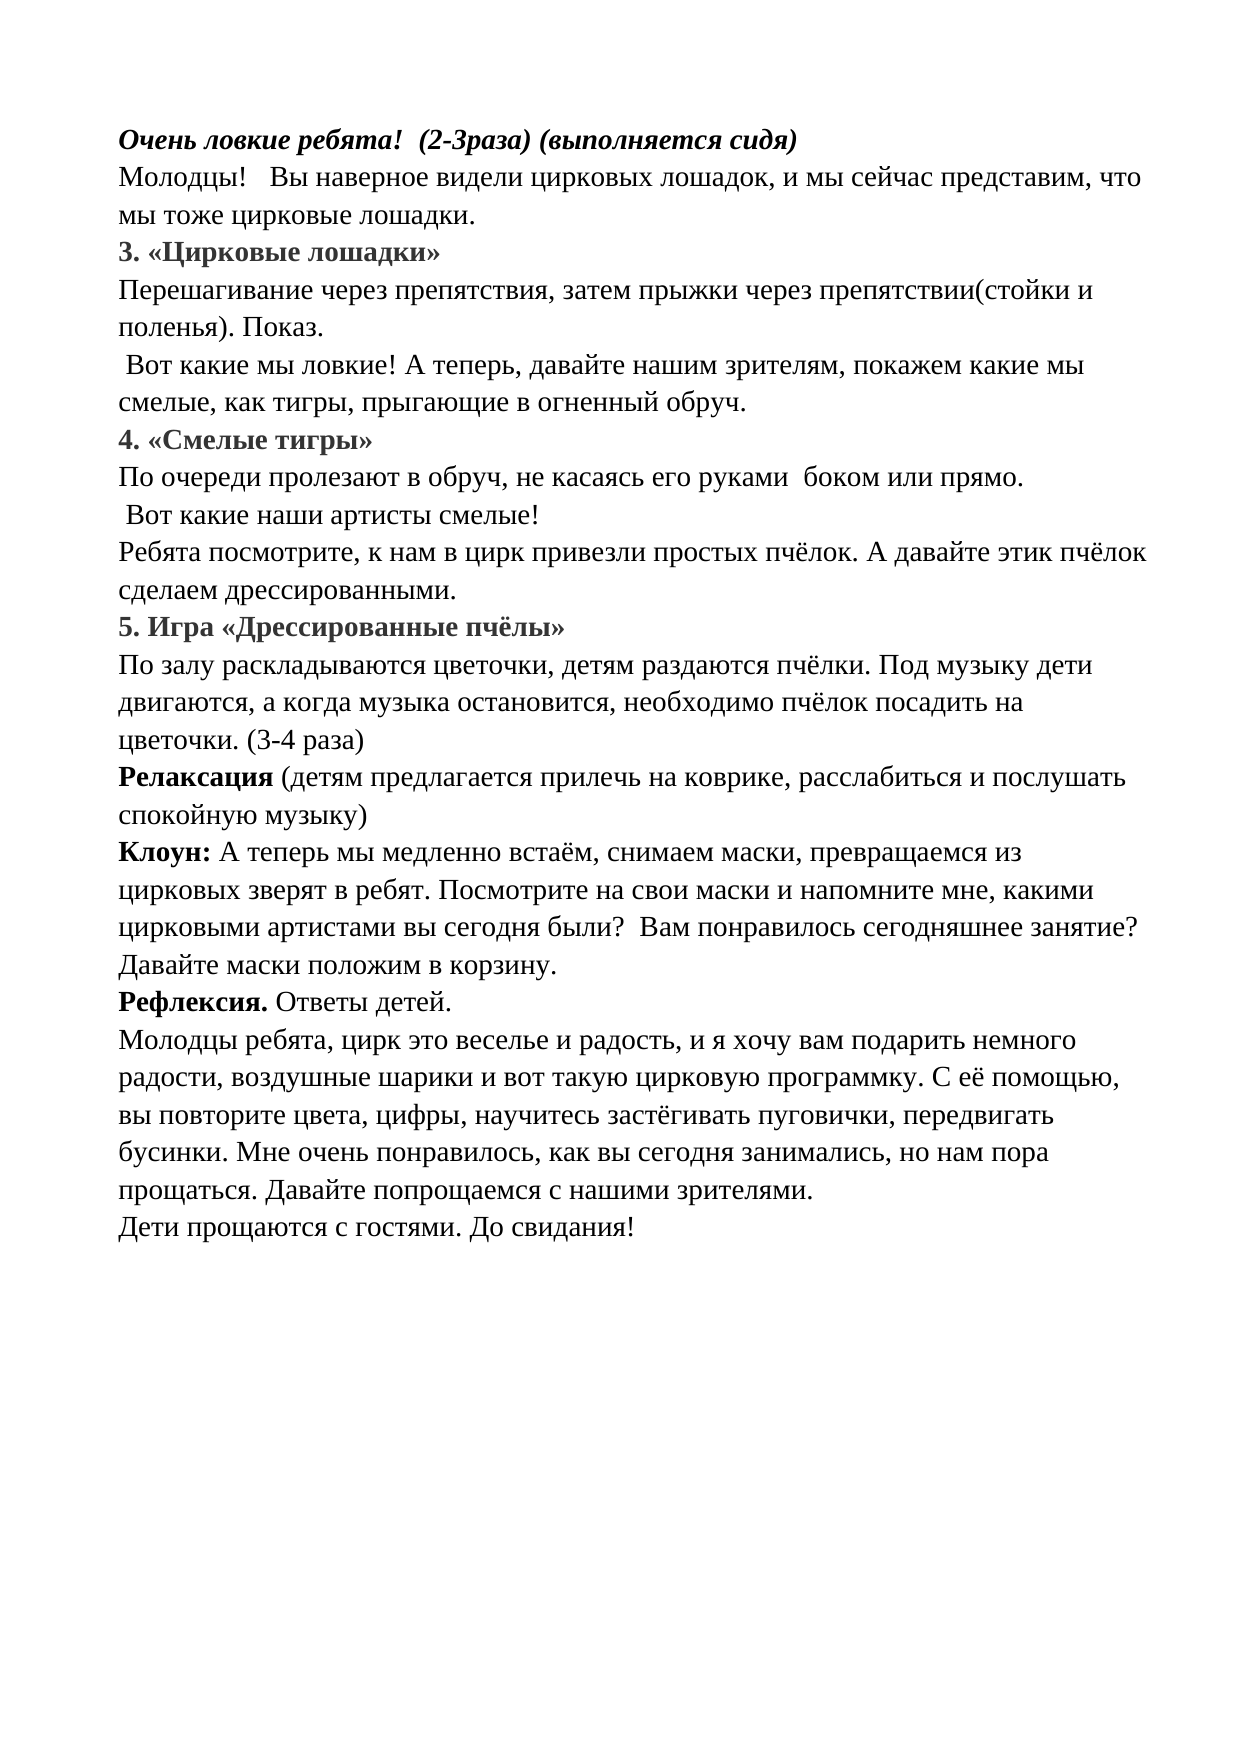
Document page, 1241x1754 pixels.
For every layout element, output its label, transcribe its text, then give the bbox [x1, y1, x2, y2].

text По залу раскладываются цветочки, детям раздаются пчёлки. Под музыку дети двигаются, а когда музыка остановится, необходимо пчёлок посадить на цветочки. (3-4 раза) [118, 643, 1152, 756]
text По очереди пролезают в обруч, не касаясь его руками боком или прямо. [118, 456, 1152, 493]
text Вот какие наши артисты смелые! [118, 493, 1152, 531]
text Молодцы ребята, цирк это веселье и радость, и я хочу вам подарить немного радости, воздушные шарики и вот такую цирковую программку. С её помощью, вы повторите цвета, цифры, научитесь застёгивать пуговички, передвигать бусинки. Мне очень понравилось, как вы сегодня занимались, но нам пора прощаться. Давайте попрощаемся с нашими зрителями. [118, 1018, 1152, 1206]
text Молодцы! Вы наверное видели цирковых лошадок, и мы сейчас представим, что мы тоже цирковые лошадки. [118, 156, 1152, 231]
text Перешагивание через препятствия, затем прыжки через препятствии(стойки и поленья). Показ. [118, 268, 1152, 343]
text 4. «Смелые тигры» [118, 418, 1152, 456]
text Очень ловкие ребята! (2-3раза) (выполняется сидя) [118, 118, 1152, 156]
text Релаксация (детям предлагается прилечь на коврике, расслабиться и послушать спокойную музыку) [118, 756, 1152, 831]
text Ребята посмотрите, к нам в цирк привезли простых пчёлок. А давайте этик пчёлок сделаем дрессированными. [118, 531, 1152, 606]
text Клоун: А теперь мы медленно встаём, снимаем маски, превращаемся из цирковых зверят в ребят. Посмотрите на свои маски и напомните мне, какими цирковыми артистами вы сегодня были? Вам понравилось сегодняшнее занятие? Давайте маски положим в корзину. [118, 831, 1152, 981]
text 5. Игра «Дрессированные пчёлы» [118, 606, 1152, 643]
text Вот какие мы ловкие! А теперь, давайте нашим зрителям, покажем какие мы смелые, как тигры, прыгающие в огненный обруч. [118, 343, 1152, 418]
text Рефлексия. Ответы детей. [118, 981, 1152, 1018]
text 3. «Цирковые лошадки» [118, 231, 1152, 268]
text Дети прощаются с гостями. До свидания! [118, 1206, 1152, 1243]
